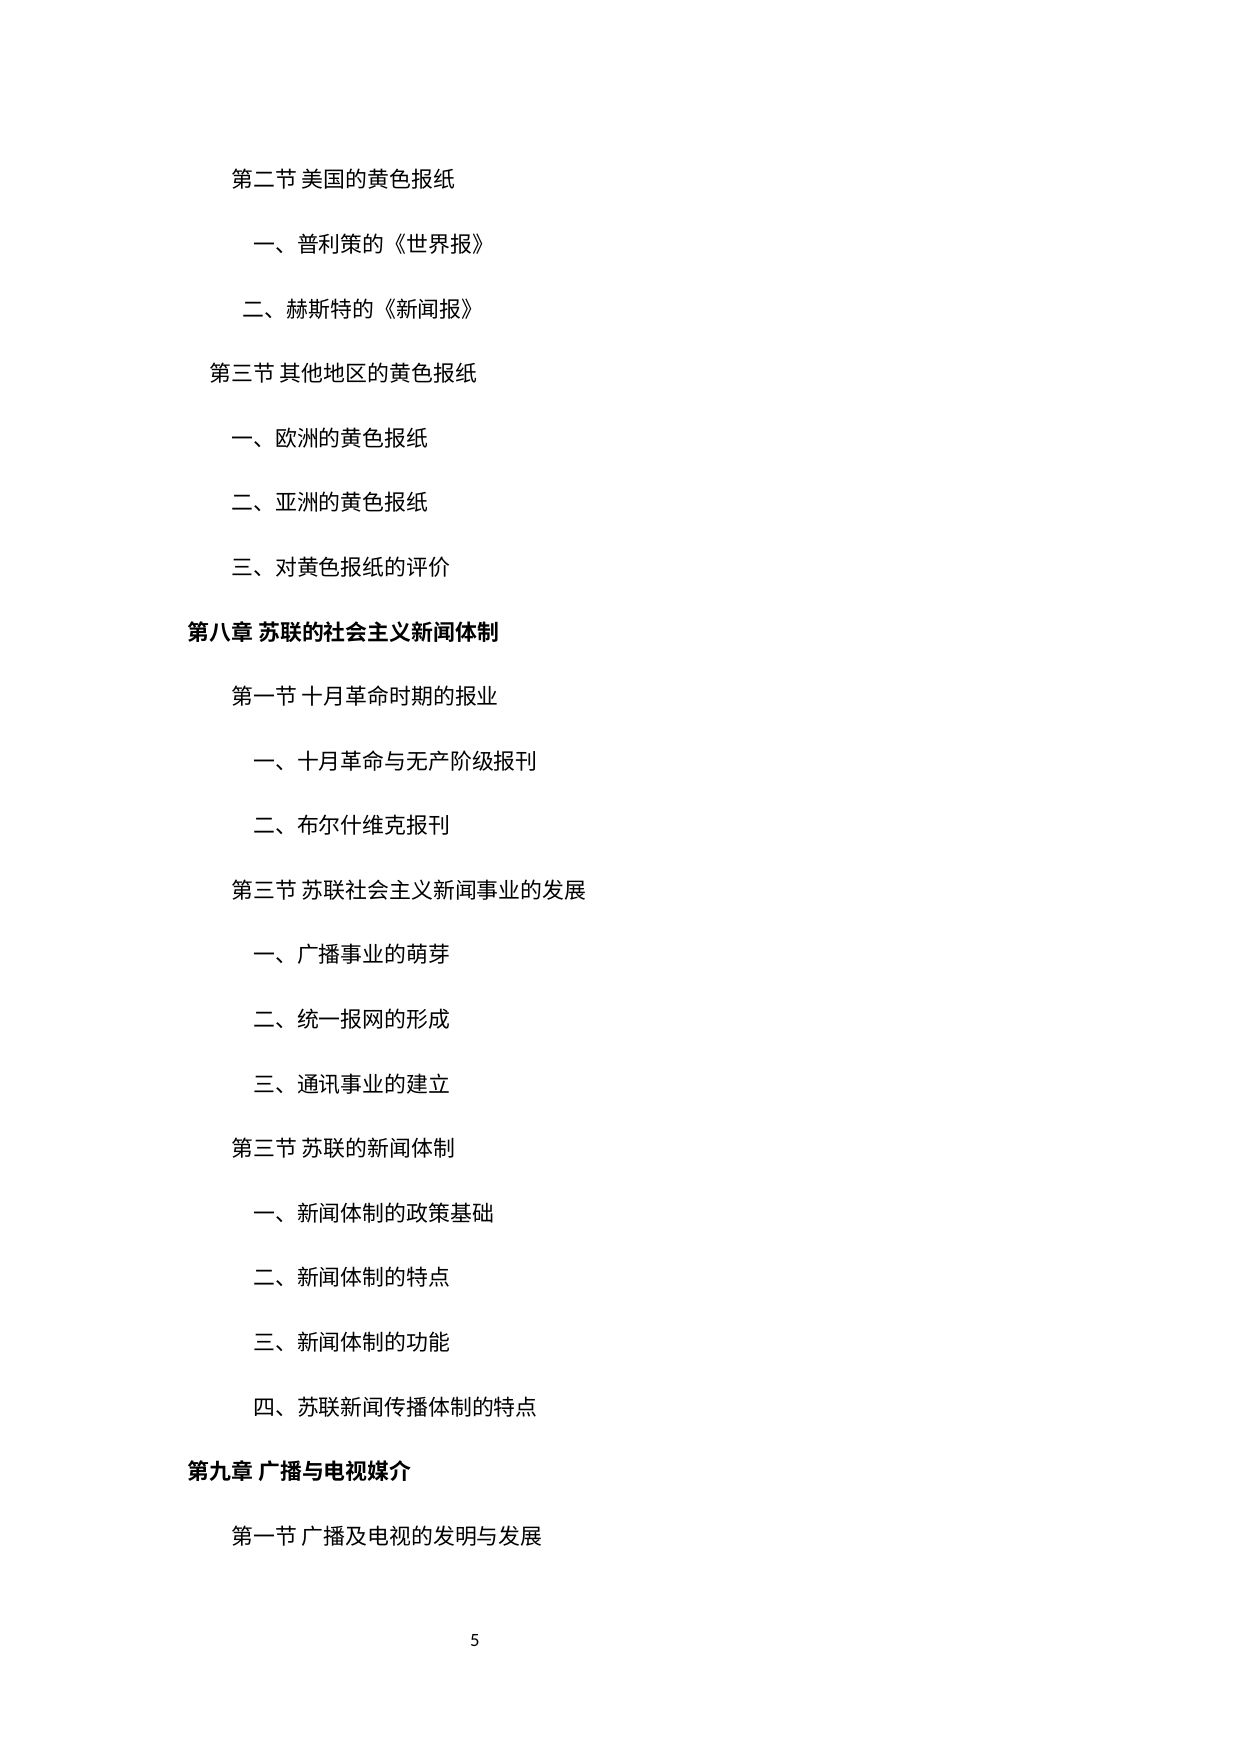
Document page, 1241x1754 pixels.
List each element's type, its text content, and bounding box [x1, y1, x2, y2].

text 一、十月革命与无产阶级报刊 [187, 743, 1053, 776]
text 二、布尔什维克报刊 [187, 808, 1053, 840]
text 第三节 其他地区的黄色报纸 [187, 356, 1053, 388]
text 第二节 美国的黄色报纸 [187, 162, 1053, 194]
text 二、亚洲的黄色报纸 [187, 485, 1053, 517]
text 二、赫斯特的《新闻报》 [187, 291, 1053, 324]
text 三、通讯事业的建立 [187, 1066, 1053, 1099]
text 三、新闻体制的功能 [187, 1324, 1053, 1357]
text 四、苏联新闻传播体制的特点 [187, 1389, 1053, 1422]
text 一、新闻体制的政策基础 [187, 1195, 1053, 1228]
text 第一节 广播及电视的发明与发展 [187, 1518, 1053, 1551]
text 一、普利策的《世界报》 [187, 227, 1053, 259]
text 第九章 广播与电视媒介 [187, 1454, 1053, 1486]
text 三、对黄色报纸的评价 [187, 549, 1053, 582]
text 一、欧洲的黄色报纸 [187, 420, 1053, 453]
text 二、统一报网的形成 [187, 1002, 1053, 1034]
text 一、广播事业的萌芽 [187, 937, 1053, 969]
text 第八章 苏联的社会主义新闻体制 [187, 614, 1053, 647]
text 第三节 苏联社会主义新闻事业的发展 [187, 872, 1053, 905]
text 第三节 苏联的新闻体制 [187, 1131, 1053, 1163]
text 第一节 十月革命时期的报业 [187, 679, 1053, 711]
text 二、新闻体制的特点 [187, 1260, 1053, 1292]
